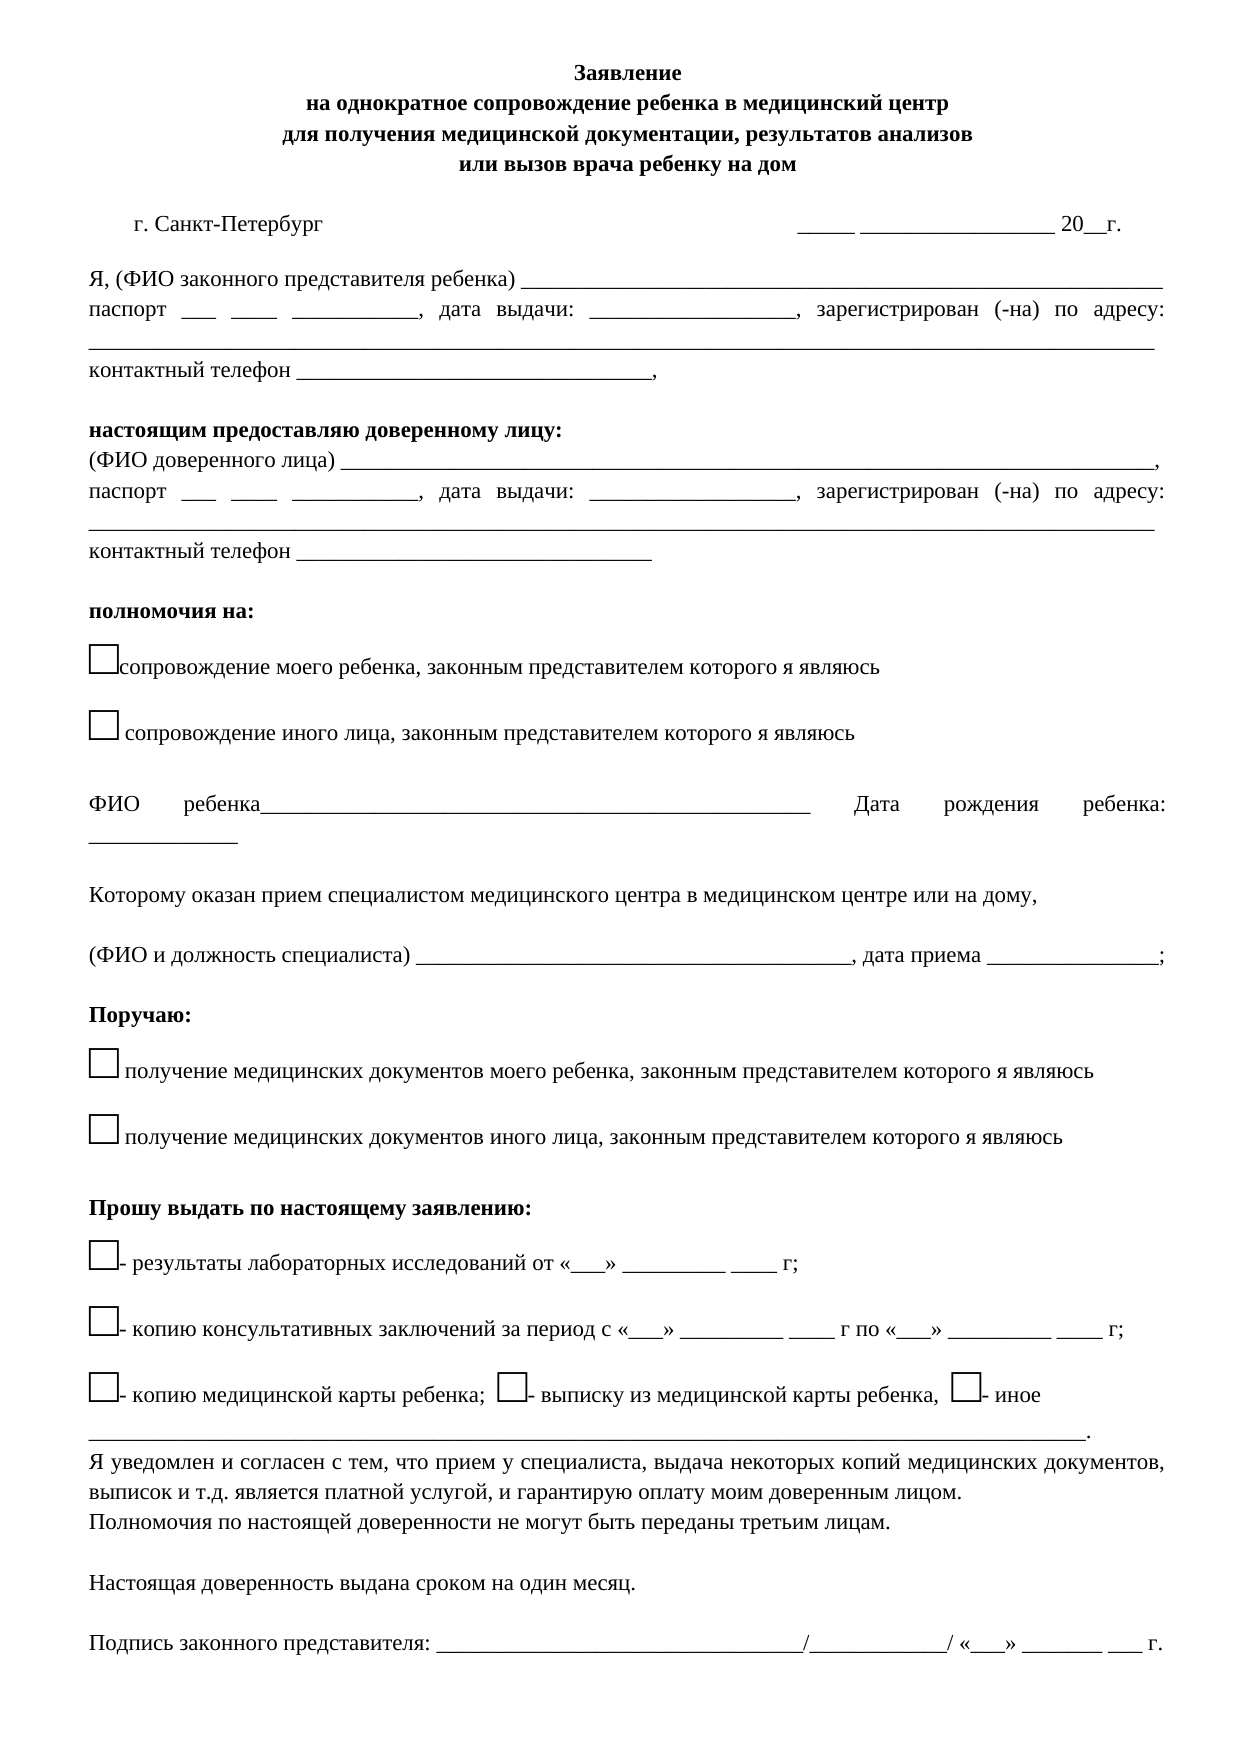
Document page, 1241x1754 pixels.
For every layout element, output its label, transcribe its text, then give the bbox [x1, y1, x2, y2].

text или вызов врача ребенку на дом [89, 150, 1167, 176]
text □- копию медицинской карты ребенка; □- выписку из медицинской карты ребенка, □- иное _______________________________________________________________________________________. [89, 1356, 1167, 1444]
text паспорт ___ ____ ___________, дата выдачи: __________________, зарегистрирован (-на) по адресу: _____________________________________________________________________________________________ [89, 295, 1167, 352]
text Заявление [89, 59, 1167, 86]
text для получения медицинской документации, результатов анализов [89, 119, 1167, 146]
text (ФИО доверенного лица) _______________________________________________________________________, [89, 446, 1167, 473]
text контактный телефон _______________________________, [89, 356, 1167, 382]
text Подпись законного представителя: ________________________________/____________/ «___» _______ ___ г. [89, 1629, 1167, 1655]
text □сопровождение моего ребенка, законным представителем которого я являюсь [89, 628, 1167, 685]
text контактный телефон _______________________________ [89, 537, 1167, 563]
text Полномочия по настоящей доверенности не могут быть переданы третьим лицам. [89, 1508, 1167, 1534]
text □- копию консультативных заключений за период с «___» _________ ____ г по «___» _________ ____ г; [89, 1290, 1167, 1348]
text □ сопровождение иного лица, законным представителем которого я являюсь [89, 694, 1167, 751]
text на однократное сопровождение ребенка в медицинский центр [89, 89, 1167, 116]
text □ получение медицинских документов моего ребенка, законным представителем которого я являюсь [89, 1032, 1167, 1089]
text Я уведомлен и согласен с тем, что прием у специалиста, выдача некоторых копий медицинских документов, выписок и т.д. является платной услугой, и гарантирую оплату моим доверенным лицом. [89, 1448, 1167, 1504]
text □ получение медицинских документов иного лица, законным представителем которого я являюсь [89, 1098, 1167, 1155]
text Я, (ФИО законного представителя ребенка) ________________________________________________________ [89, 265, 1167, 292]
text паспорт ___ ____ ___________, дата выдачи: __________________, зарегистрирован (-на) по адресу: _____________________________________________________________________________________________ [89, 477, 1167, 533]
text г. Санкт-Петербург _____ _________________ 20__г. [89, 210, 1167, 237]
text □- результаты лабораторных исследований от «___» _________ ____ г; [89, 1224, 1167, 1282]
text Которому оказан прием специалистом медицинского центра в медицинском центре или на дому, [89, 881, 1167, 907]
text (ФИО и должность специалиста) ______________________________________, дата приема _______________; [89, 941, 1167, 967]
text полномочия на: [89, 597, 1167, 624]
text Поручаю: [89, 1001, 1167, 1028]
text ФИО ребенка________________________________________________ Дата рождения ребенка: _____________ [89, 790, 1167, 847]
text Прошу выдать по настоящему заявлению: [89, 1194, 1167, 1220]
text Настоящая доверенность выдана сроком на один месяц. [89, 1569, 1167, 1595]
text настоящим предоставляю доверенному лицу: [89, 416, 1167, 443]
